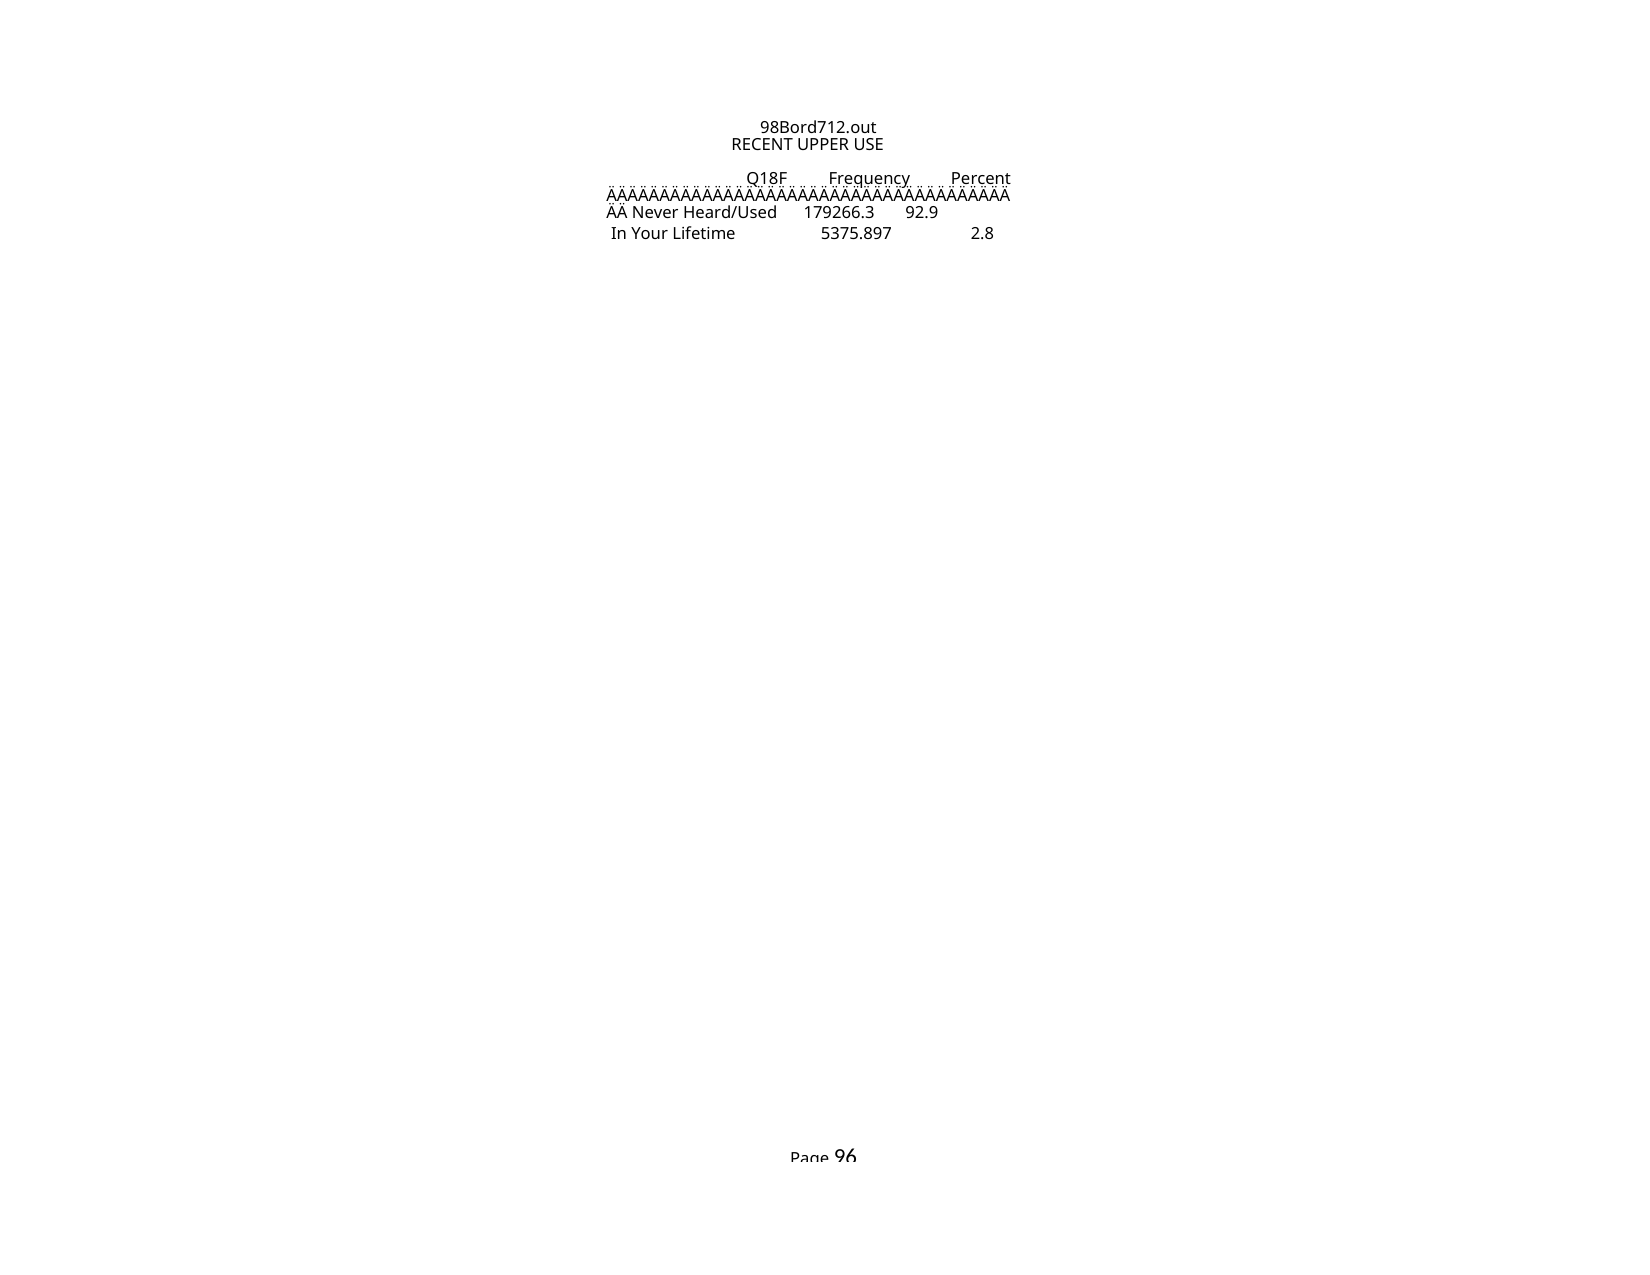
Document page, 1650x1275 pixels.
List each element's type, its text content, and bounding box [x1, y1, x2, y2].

text RECENT UPPER USE [723, 132, 892, 155]
text In Your Lifetime 5375.897 2.8 [603, 222, 1002, 244]
text Q18F Frequency Percent ÄÄÄÄÄÄÄÄÄÄÄÄÄÄÄÄÄÄÄÄÄÄÄÄÄÄÄÄÄÄÄÄÄÄÄÄÄÄÄÄ Never Heard/Used 179266.3 92.9 [606, 172, 1011, 222]
